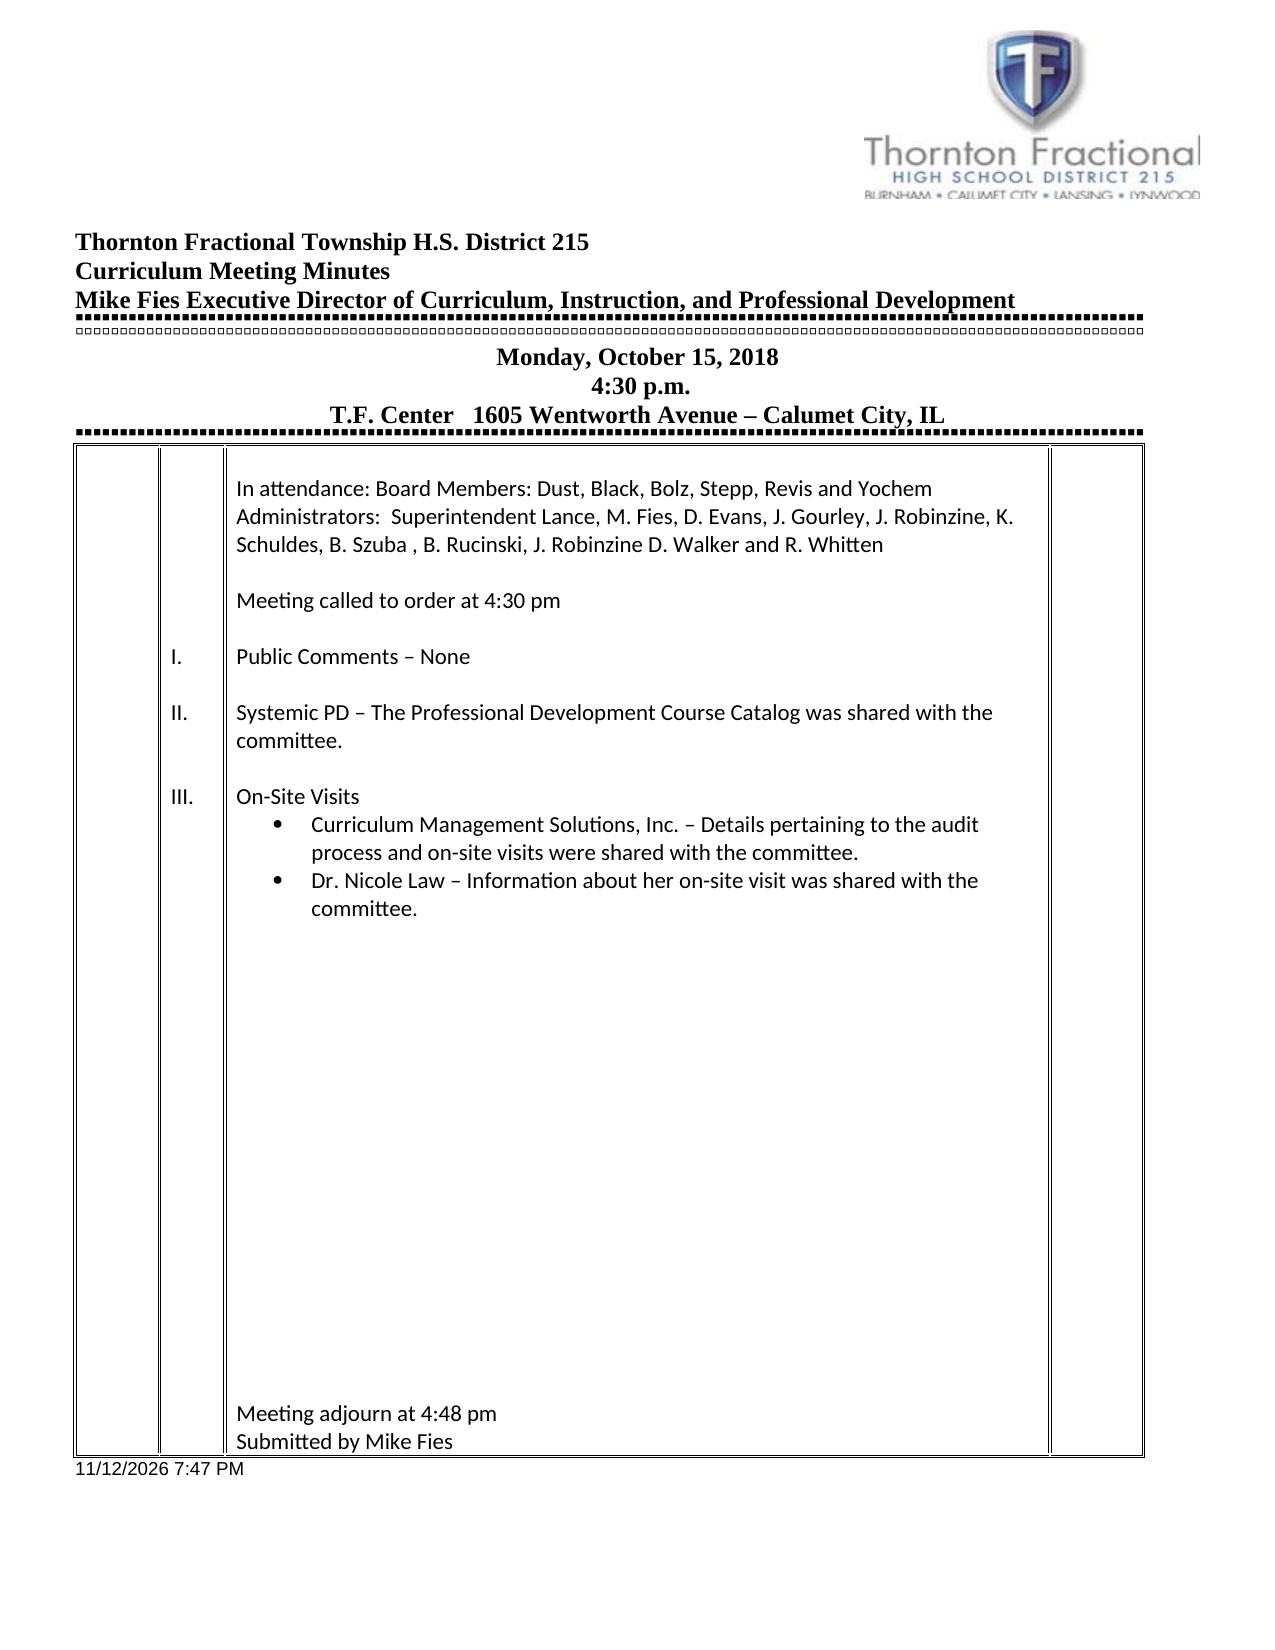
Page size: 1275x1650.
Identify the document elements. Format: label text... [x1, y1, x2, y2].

table_header [77, 446, 159, 1455]
table_header I. II. III. [159, 444, 225, 1455]
table_header In attendance: Board Members: Dust, Black, Bolz, Stepp, Revis and Yochem Administrators: Superintendent Lance, M. Fies, D. Evans, J. Gourley, J. Robinzine, K. Schuldes, B. Szuba , B. Rucinski, J. Robinzine D. Walker and R. Whitten Meeting called to order at 4:30 pm Public Comments – None Systemic PD – The Professional Development Course Catalog was shared with the committee. On-Site Visits Curriculum Management Solutions, Inc. – Details pertaining to the audit process and on-site visits were shared with the committee. Dr. Nicole Law – Information about her on-site visit was shared with the committee. Meeting adjourn at 4:48 pm Submitted by Mike Fies [225, 444, 1050, 1455]
table_header [1050, 446, 1142, 1455]
text 10/17/2018 9:58 AM [75, 1458, 1200, 1480]
